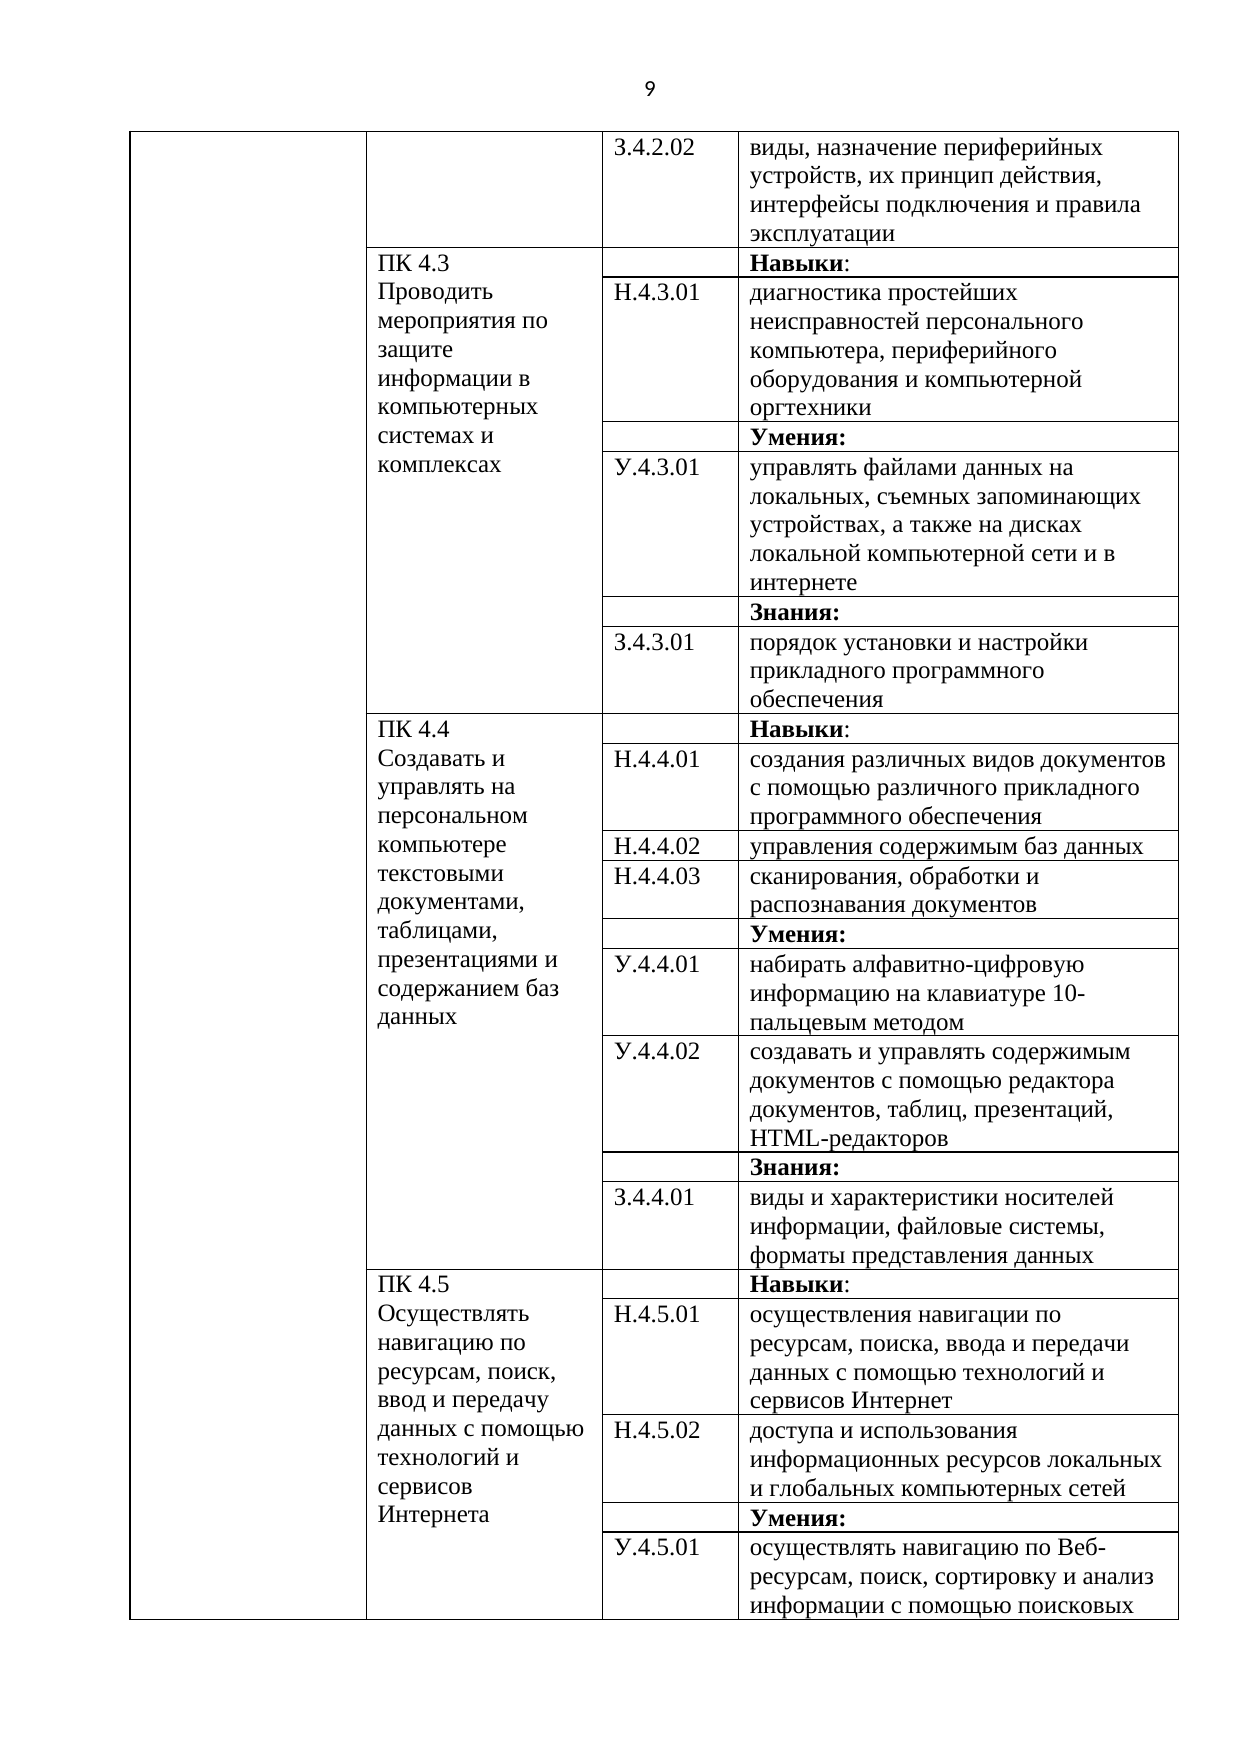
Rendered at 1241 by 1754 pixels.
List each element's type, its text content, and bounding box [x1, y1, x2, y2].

table_cell Умения: [739, 422, 1178, 451]
table_cell [603, 1153, 738, 1181]
table_cell З.4.2.02 [603, 132, 738, 247]
table_cell [603, 1270, 738, 1298]
table_cell Знания: [739, 1153, 1178, 1181]
table_cell создавать и управлять содержимым документов с помощью редактора документов, таблиц, презентаций, HTML-редакторов [739, 1036, 1178, 1151]
table_cell осуществления навигации по ресурсам, поиска, ввода и передачи данных с помощью технологий и сервисов Интернет [739, 1299, 1178, 1414]
table_cell [603, 919, 738, 948]
table_cell Н.4.3.01 [603, 278, 738, 421]
table_cell управлять файлами данных на локальных, съемных запоминающих устройствах, а также на дисках локальной компьютерной сети и в интернете [739, 452, 1178, 596]
table_cell виды, назначение периферийных устройств, их принцип действия, интерфейсы подключения и правила эксплуатации [739, 132, 1178, 247]
table_cell Навыки: [739, 714, 1178, 743]
table_cell создания различных видов документов с помощью различного прикладного программного обеспечения [739, 744, 1178, 830]
table_cell виды и характеристики носителей информации, файловые системы, форматы представления данных [739, 1182, 1178, 1268]
table_cell У.4.4.01 [603, 949, 738, 1035]
table_cell сканирования, обработки и распознавания документов [739, 861, 1178, 918]
table_cell диагностика простейших неисправностей персонального компьютера, периферийного оборудования и компьютерной оргтехники [739, 278, 1178, 421]
table_cell [603, 1503, 738, 1531]
table_cell [603, 597, 738, 626]
table_cell Навыки: [739, 248, 1178, 276]
table_cell У.4.3.01 [603, 452, 738, 596]
table_cell набирать алфавитно-цифровую информацию на клавиатуре 10-пальцевым методом [739, 949, 1178, 1035]
table_cell [603, 248, 738, 276]
table_cell Знания: [739, 597, 1178, 626]
table_cell Умения: [739, 919, 1178, 948]
table_cell управления содержимым баз данных [739, 831, 1178, 860]
table_cell ПК 4.4 Создавать и управлять на персональном компьютере текстовыми документами, таблицами, презентациями и содержанием баз данных [367, 714, 602, 1268]
table_cell доступа и использования информационных ресурсов локальных и глобальных компьютерных сетей [739, 1415, 1178, 1502]
table_cell Н.4.4.03 [603, 861, 738, 918]
table_cell Умения: [739, 1503, 1178, 1531]
table_cell З.4.4.01 [603, 1182, 738, 1268]
table_cell ПК 4.3 Проводить мероприятия по защите информации в компьютерных системах и комплексах [367, 248, 602, 713]
table_cell У.4.4.02 [603, 1036, 738, 1151]
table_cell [739, 1533, 1178, 1619]
table_cell [603, 714, 738, 743]
table_cell Н.4.4.02 [603, 831, 738, 860]
table_cell У.4.5.01 [603, 1533, 738, 1619]
table_cell Навыки: [739, 1270, 1178, 1298]
table_cell порядок установки и настройки прикладного программного обеспечения [739, 627, 1178, 713]
table_cell ПК 4.5 Осуществлять навигацию по ресурсам, поиск, ввод и передачу данных с помощью технологий и сервисов Интернета [367, 1270, 602, 1619]
table_cell Н.4.5.02 [603, 1415, 738, 1502]
table_cell [603, 422, 738, 451]
table_cell З.4.3.01 [603, 627, 738, 713]
table_cell Н.4.4.01 [603, 744, 738, 830]
table_cell Н.4.5.01 [603, 1299, 738, 1414]
